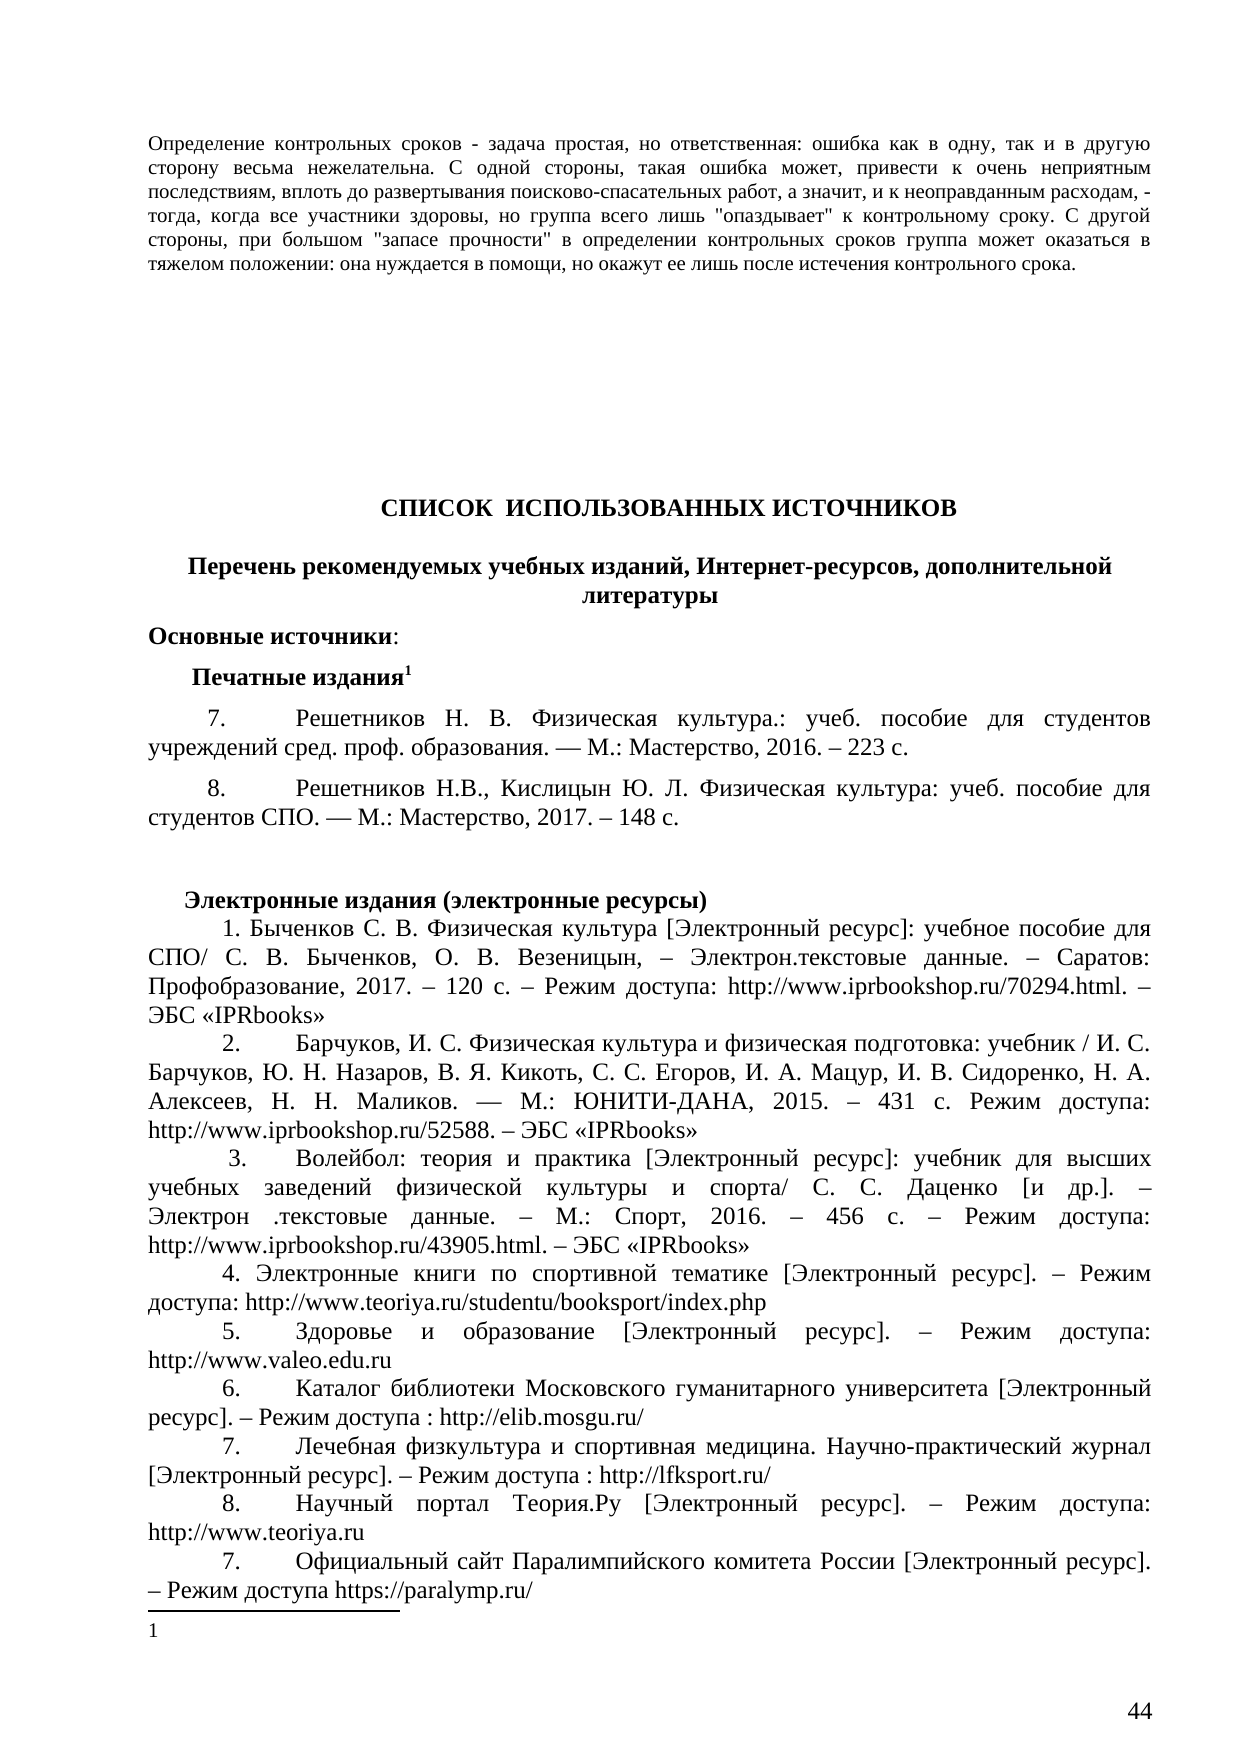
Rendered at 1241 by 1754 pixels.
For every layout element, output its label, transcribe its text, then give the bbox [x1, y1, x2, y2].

text Определение контрольных сроков - задача простая, но ответственная: ошибка как в одну, так и в другую сторону весьма нежелательна. С одной стороны, такая ошибка может, привести к очень неприятным последствиям, вплоть до развертывания поисково-спасательных работ, а значит, и к неоправданным расходам, - тогда, когда все участники здоровы, но группа всего лишь "опаздывает" к контрольному сроку. С другой стороны, при большом "запасе прочности" в определении контрольных сроков группа может оказаться в тяжелом положении: она нуждается в помощи, но окажут ее лишь после истечения контрольного срока. [148, 131, 1152, 275]
text Перечень рекомендуемых учебных изданий, Интернет-ресурсов, дополнительной литературы [148, 551, 1152, 608]
text 7. Лечебная физкультура и спортивная медицина. Научно-практический журнал [Электронный ресурс]. – Режим доступа : http://lfksport.ru/ [148, 1431, 1152, 1488]
text Список использованных источников [185, 493, 1152, 522]
text 8. Решетников Н.В., Кислицын Ю. Л. Физическая культура: учеб. пособие для студентов СПО. — М.: Мастерство, 2017. – 148 с. [148, 773, 1152, 831]
text Электронные издания (электронные ресурсы) [177, 885, 1152, 913]
text 8. Научный портал Теория.Ру [Электронный ресурс]. – Режим доступа: http://www.teoriya.ru [148, 1488, 1152, 1546]
text 2. Барчуков, И. С. Физическая культура и физическая подготовка: учебник / И. С. Барчуков, Ю. Н. Назаров, В. Я. Кикоть, С. С. Егоров, И. А. Мацур, И. В. Сидоренко, Н. А. Алексеев, Н. Н. Маликов. — М.: ЮНИТИ-ДАНА, 2015. – 431 c. Режим доступа: http://www.iprbookshop.ru/52588. – ЭБС «IPRbooks» [148, 1028, 1152, 1143]
text 7. Официальный сайт Паралимпийского комитета России [Электронный ресурс]. – Режим доступа https://paralymp.ru/ [148, 1546, 1152, 1603]
text 7. Решетников Н. В. Физическая культура.: учеб. пособие для студентов учреждений сред. проф. образования. — М.: Мастерство, 2016. – 223 с. [148, 703, 1152, 761]
text 4. Электронные книги по спортивной тематике [Электронный ресурс]. – Режим доступа: http://www.teoriya.ru/studentu/booksport/index.php [148, 1258, 1152, 1316]
text 5. Здоровье и образование [Электронный ресурс]. – Режим доступа: http://www.valeo.edu.ru [148, 1316, 1152, 1373]
text 6. Каталог библиотеки Московского гуманитарного университета [Электронный ресурс]. – Режим доступа : http://elib.mosgu.ru/ [148, 1373, 1152, 1431]
text 3. Волейбол: теория и практика [Электронный ресурс]: учебник для высших учебных заведений физической культуры и спорта/ С. С. Даценко [и др.]. – Электрон .текстовые данные. – М.: Спорт, 2016. – 456 c. – Режим доступа: http://www.iprbookshop.ru/43905.html. – ЭБС «IPRbooks» [148, 1143, 1152, 1258]
text 1. Быченков С. В. Физическая культура [Электронный ресурс]: учебное пособие для СПО/ С. В. Быченков, О. В. Везеницын, – Электрон.текстовые данные. – Саратов: Профобразование, 2017. – 120 c. – Режим доступа: http://www.iprbookshop.ru/70294.html. – ЭБС «IPRbooks» [148, 913, 1152, 1028]
text Основные источники: [148, 621, 1152, 650]
text Печатные издания [185, 662, 1152, 691]
